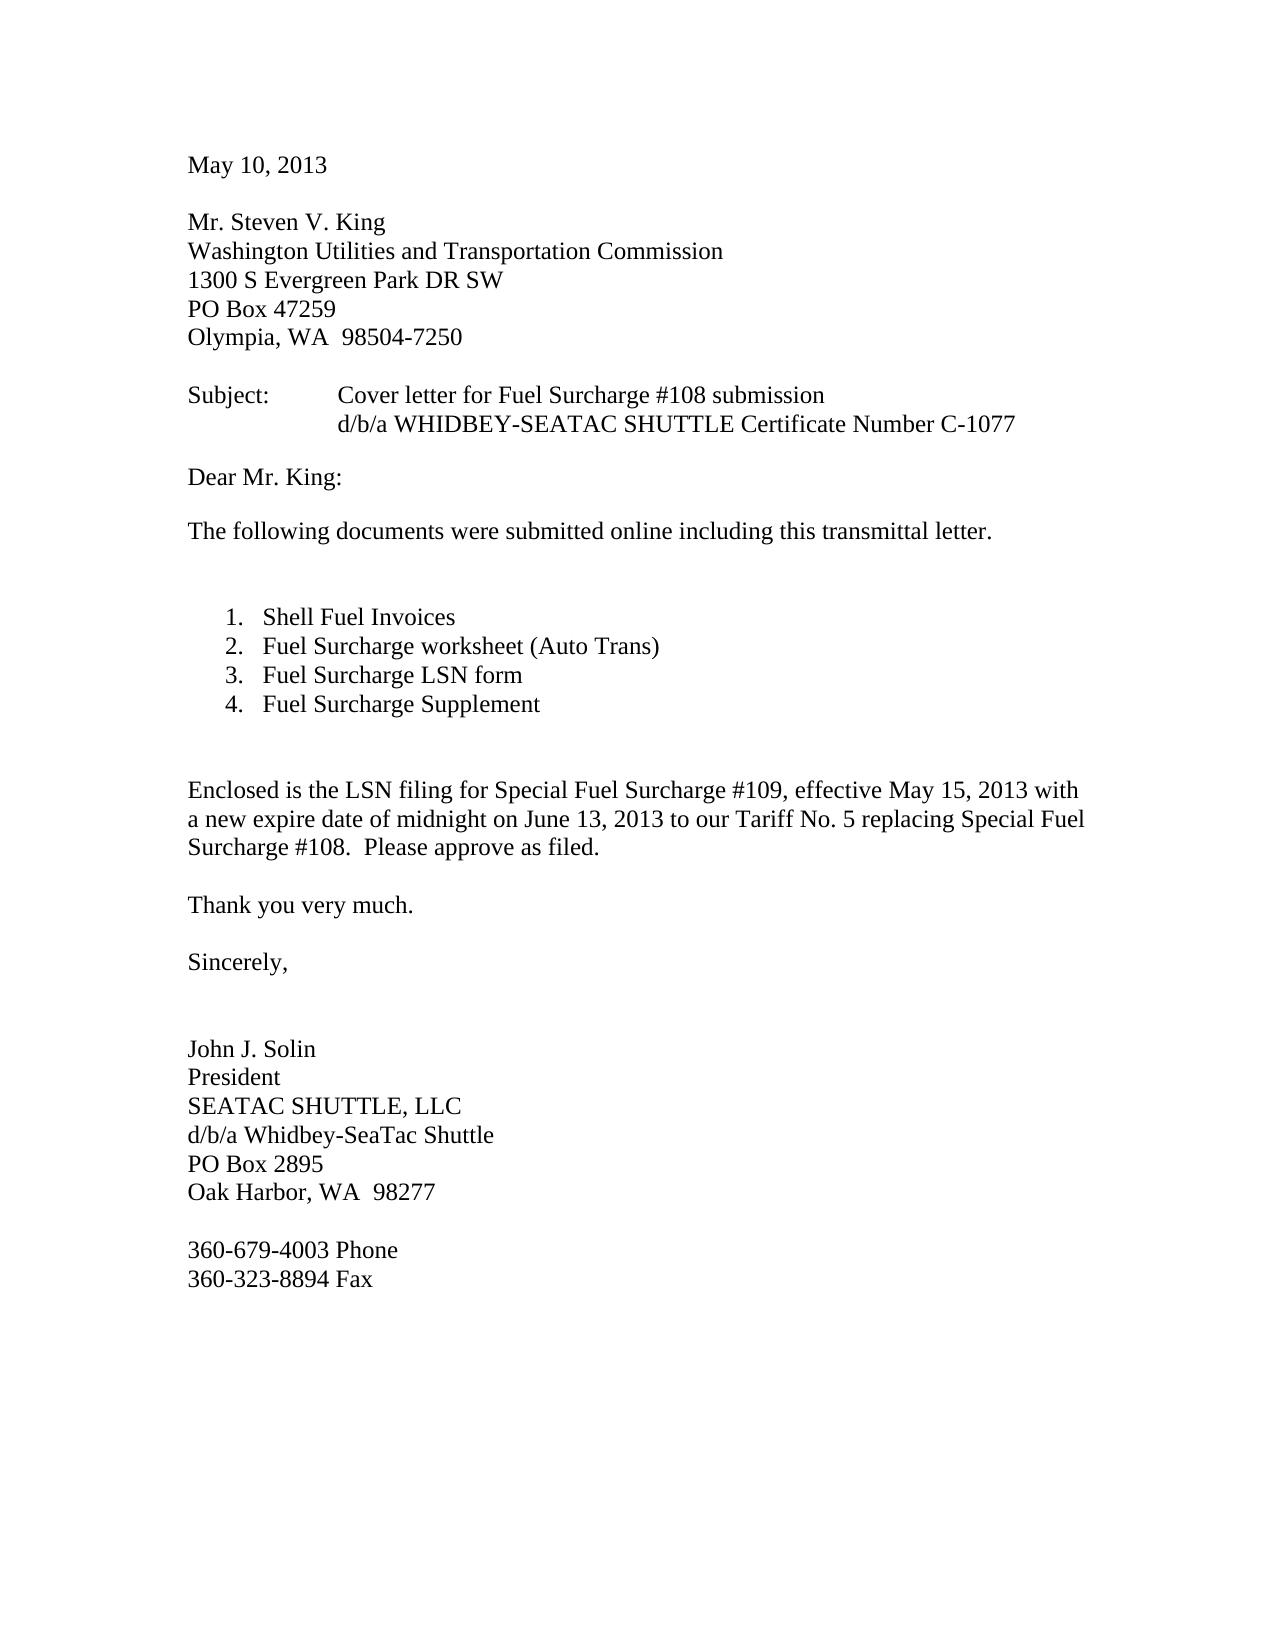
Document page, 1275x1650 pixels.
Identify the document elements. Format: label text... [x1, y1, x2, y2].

text John J. Solin [187, 1034, 1087, 1062]
text President [187, 1062, 1087, 1091]
list Fuel Surcharge Supplement [225, 689, 1087, 717]
list Fuel Surcharge LSN form [225, 660, 1087, 689]
text Washington Utilities and Transportation Commission [187, 236, 1087, 265]
text The following documents were submitted online including this transmittal letter. [187, 516, 1087, 545]
text Enclosed is the LSN filing for Special Fuel Surcharge #109, effective May 15, 2013 with a new expire date of midnight on June 13, 2013 to our Tariff No. 5 replacing Special Fuel Surcharge #108. Please approve as filed. [187, 775, 1087, 861]
text Thank you very much. [187, 890, 1087, 919]
text Subject: Cover letter for Fuel Surcharge #108 submission [187, 380, 1087, 409]
text SEATAC SHUTTLE, LLC [187, 1091, 1087, 1120]
text d/b/a Whidbey-SeaTac Shuttle [187, 1120, 1087, 1149]
text May 10, 2013 [187, 150, 1087, 179]
list Shell Fuel Invoices [225, 602, 1087, 631]
text d/b/a WHIDBEY-SEATAC SHUTTLE Certificate Number C-1077 [187, 409, 1087, 437]
text Dear Mr. King: [187, 462, 1087, 491]
text Sincerely, [187, 947, 1087, 976]
text Mr. Steven V. King [187, 207, 1087, 236]
list Fuel Surcharge worksheet (Auto Trans) [225, 631, 1087, 660]
text 360-323-8894 Fax [187, 1264, 1087, 1292]
text 360-679-4003 Phone [187, 1235, 1087, 1264]
